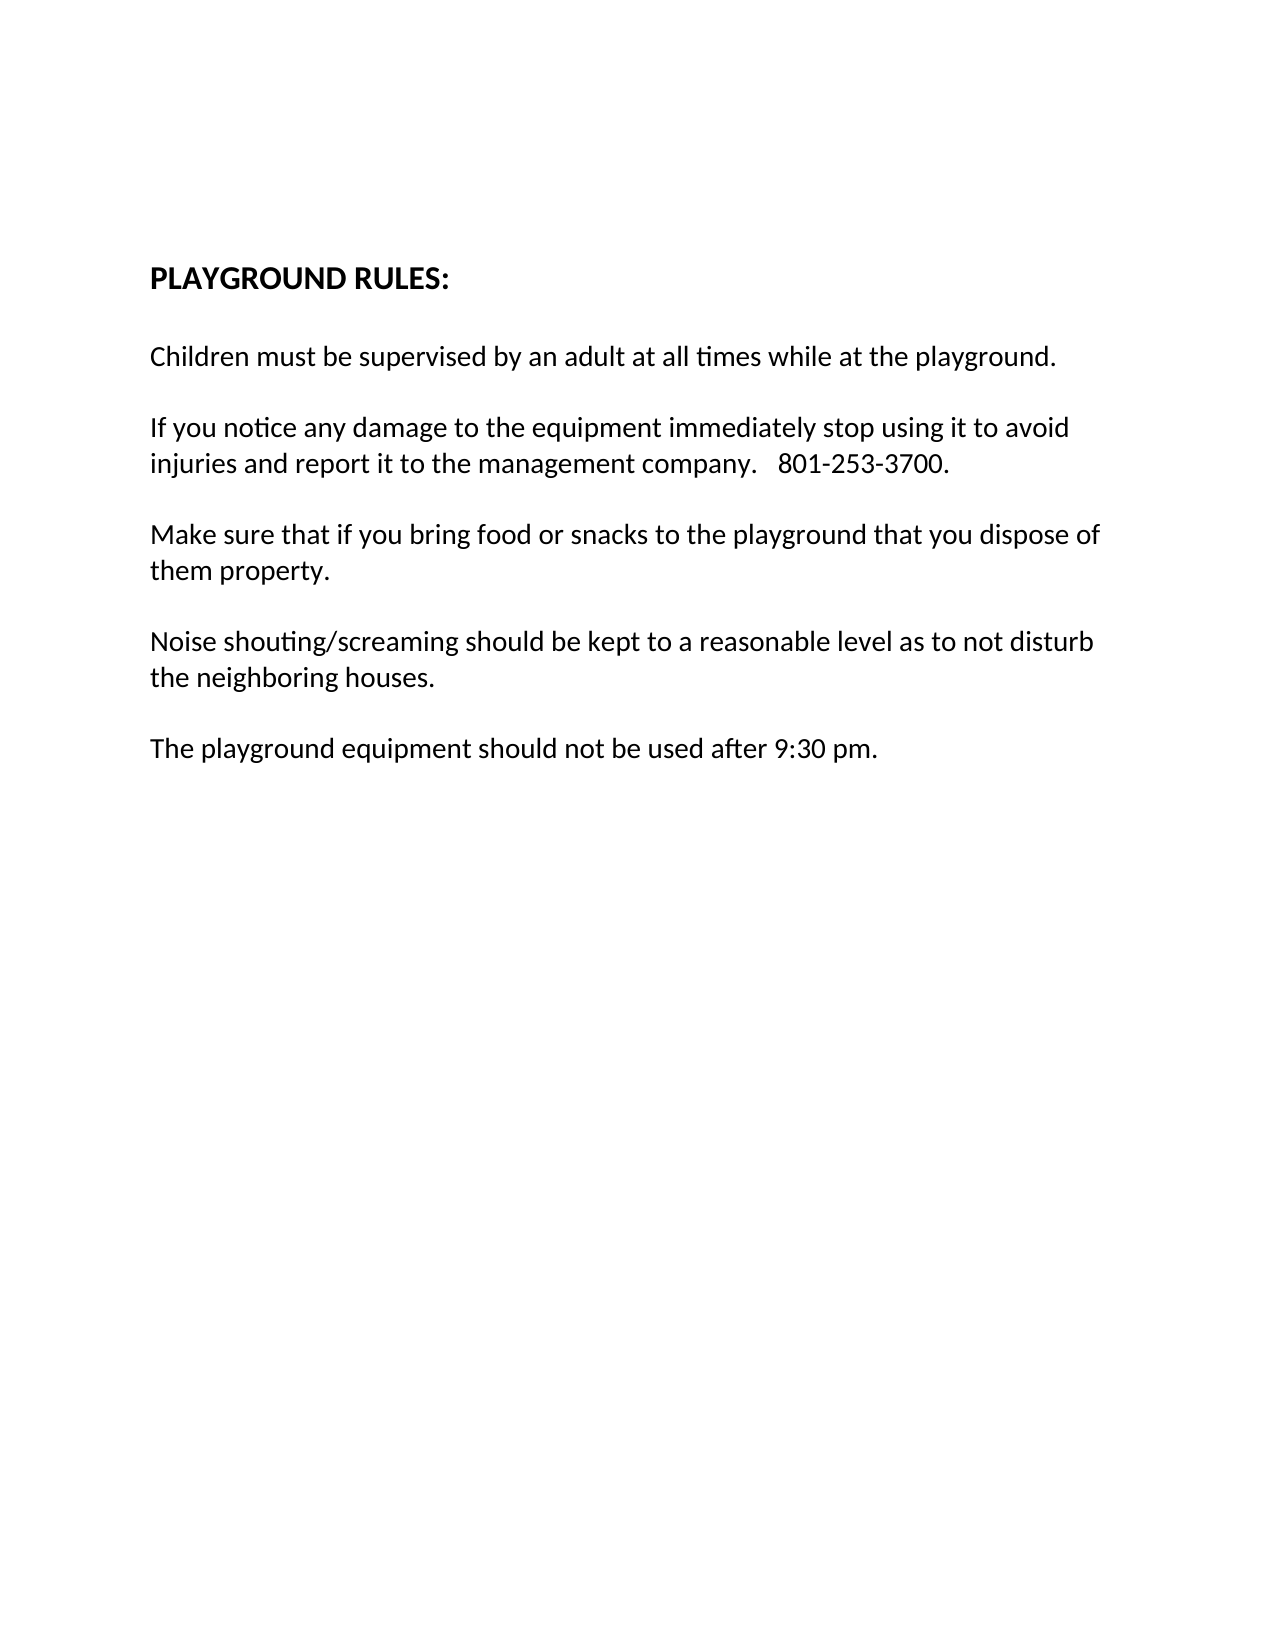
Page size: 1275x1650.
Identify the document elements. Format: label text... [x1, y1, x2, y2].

text Children must be supervised by an adult at all times while at the playground. [150, 338, 1125, 374]
text If you notice any damage to the equipment immediately stop using it to avoid injuries and report it to the management company. 801-253-3700. [150, 409, 1125, 481]
text Make sure that if you bring food or snacks to the playground that you dispose of them property. [150, 516, 1125, 588]
text PLAYGROUND RULES: [150, 257, 1125, 298]
text The playground equipment should not be used after 9:30 pm. [150, 730, 1125, 766]
text Noise shouting/screaming should be kept to a reasonable level as to not disturb the neighboring houses. [150, 623, 1125, 694]
